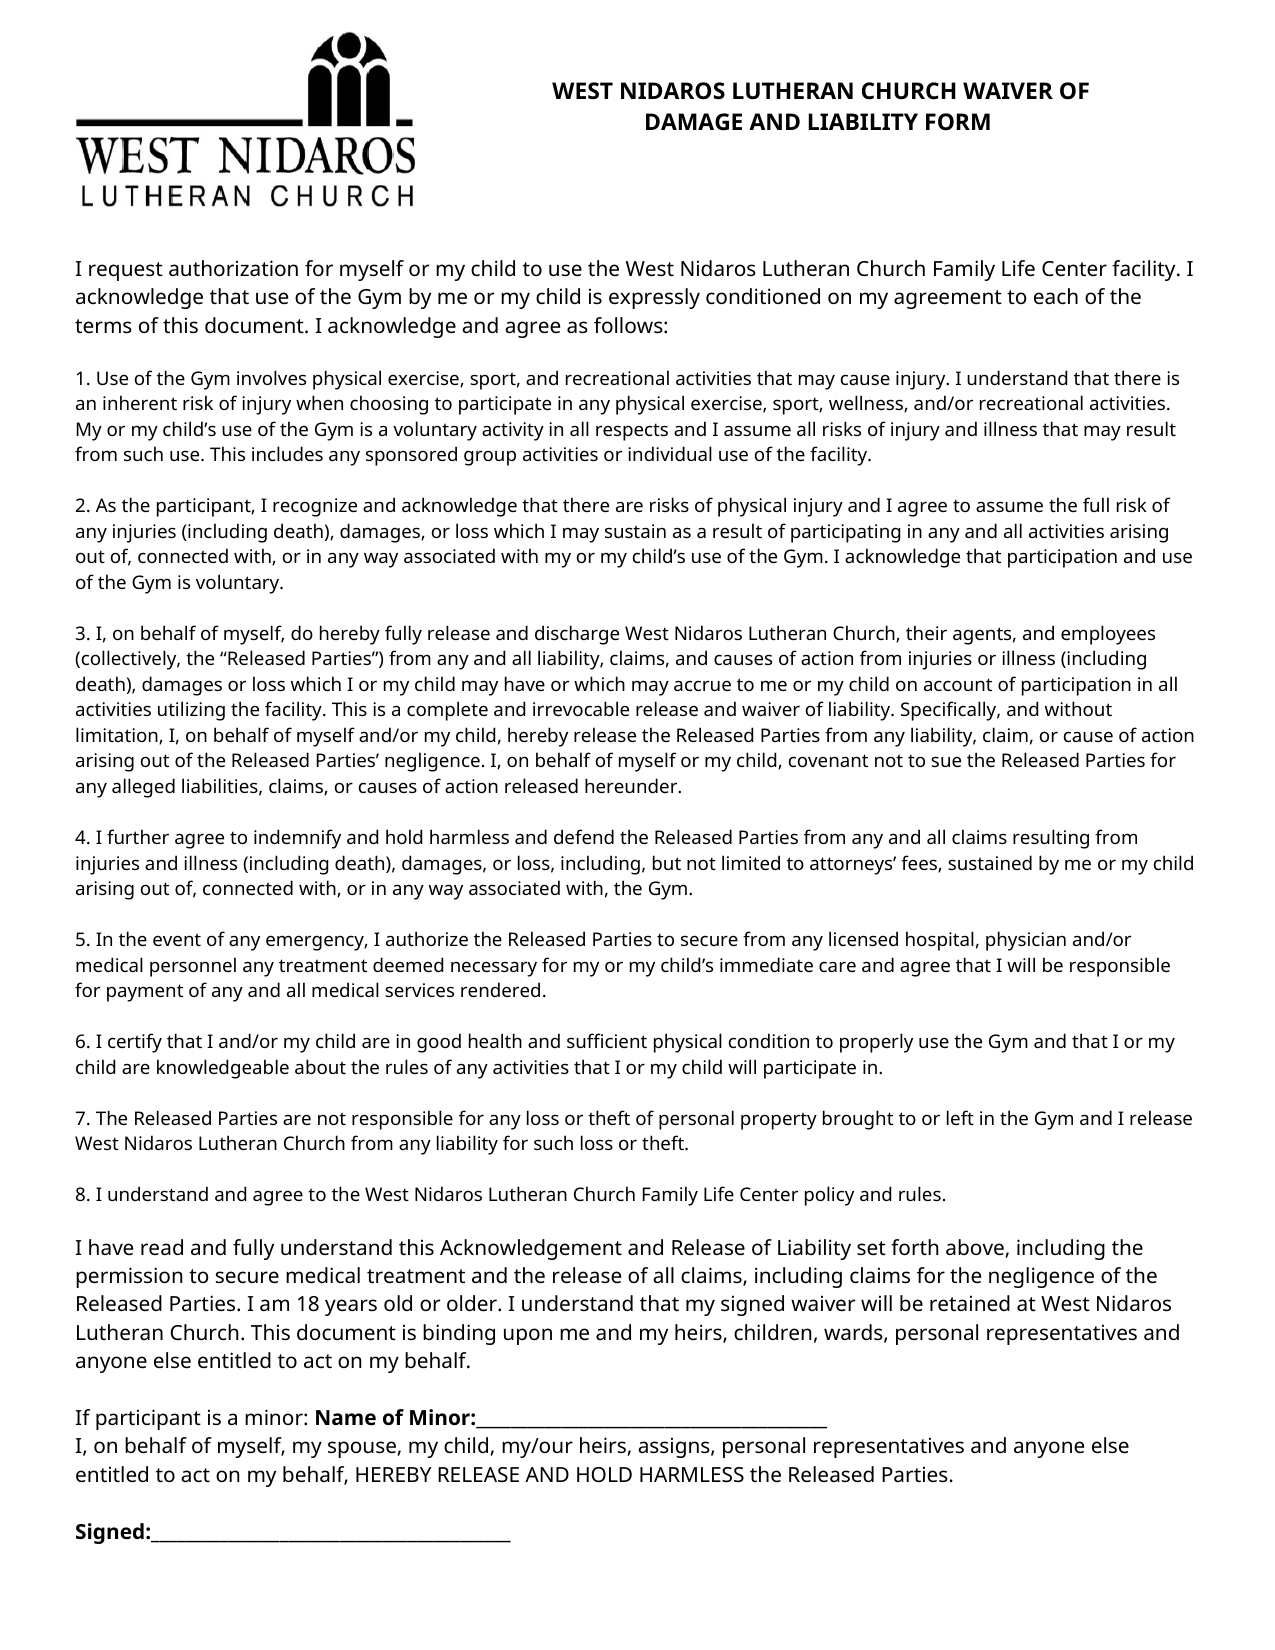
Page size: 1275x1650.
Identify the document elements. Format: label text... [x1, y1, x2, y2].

text 2. As the participant, I recognize and acknowledge that there are risks of physical injury and I agree to assume the full risk of any injuries (including death), damages, or loss which I may sustain as a result of participating in any and all activities arising out of, connected with, or in any way associated with my or my child’s use of the Gym. I acknowledge that participation and use of the Gym is voluntary. [75, 492, 1200, 594]
text 6. I certify that I and/or my child are in good health and sufficient physical condition to properly use the Gym and that I or my child are knowledgeable about the rules of any activities that I or my child will participate in. [75, 1028, 1200, 1079]
text 8. I understand and agree to the West Nidaros Lutheran Church Family Life Center policy and rules. [75, 1182, 1200, 1207]
text I request authorization for myself or my child to use the West Nidaros Lutheran Church Family Life Center facility. I acknowledge that use of the Gym by me or my child is expressly conditioned on my agreement to each of the terms of this document. I acknowledge and agree as follows: [75, 169, 1200, 339]
text 3. I, on behalf of myself, do hereby fully release and discharge West Nidaros Lutheran Church, their agents, and employees (collectively, the “Released Parties”) from any and all liability, claims, and causes of action from injuries or illness (including death), damages or loss which I or my child may have or which may accrue to me or my child on account of participation in all activities utilizing the facility. This is a complete and irrevocable release and waiver of liability. Specifically, and without limitation, I, on behalf of myself and/or my child, hereby release the Released Parties from any liability, claim, or cause of action arising out of the Released Parties’ negligence. I, on behalf of myself or my child, covenant not to sue the Released Parties for any alleged liabilities, claims, or causes of action released hereunder. [75, 620, 1200, 799]
text 7. The Released Parties are not responsible for any loss or theft of personal property brought to or left in the Gym and I release West Nidaros Lutheran Church from any liability for such loss or theft. [75, 1105, 1200, 1156]
text Signed:__________________________________________ [75, 1488, 1200, 1545]
text WEST NIDAROS LUTHERAN CHURCH WAIVER OF [418, 75, 1200, 106]
text DAMAGE AND LIABILITY FORM [418, 106, 1200, 137]
text If participant is a minor: Name of Minor:_________________________________________ [75, 1403, 1200, 1432]
text 4. I further agree to indemnify and hold harmless and defend the Released Parties from any and all claims resulting from injuries and illness (including death), damages, or loss, including, but not limited to attorneys’ fees, sustained by me or my child arising out of, connected with, or in any way associated with, the Gym. [75, 824, 1200, 901]
picture [75, 31, 418, 207]
text 5. In the event of any emergency, I authorize the Released Parties to secure from any licensed hospital, physician and/or medical personnel any treatment deemed necessary for my or my child’s immediate care and agree that I will be responsible for payment of any and all medical services rendered. [75, 926, 1200, 1003]
text 1. Use of the Gym involves physical exercise, sport, and recreational activities that may cause injury. I understand that there is an inherent risk of injury when choosing to participate in any physical exercise, sport, wellness, and/or recreational activities. My or my child’s use of the Gym is a voluntary activity in all respects and I assume all risks of injury and illness that may result from such use. This includes any sponsored group activities or individual use of the facility. [75, 339, 1200, 467]
text I, on behalf of myself, my spouse, my child, my/our heirs, assigns, personal representatives and anyone else entitled to act on my behalf, HEREBY RELEASE AND HOLD HARMLESS the Released Parties. [75, 1432, 1200, 1488]
text I have read and fully understand this Acknowledgement and Release of Liability set forth above, including the permission to secure medical treatment and the release of all claims, including claims for the negligence of the Released Parties. I am 18 years old or older. I understand that my signed waiver will be retained at West Nidaros Lutheran Church. This document is binding upon me and my heirs, children, wards, personal representatives and anyone else entitled to act on my behalf. [75, 1233, 1200, 1375]
